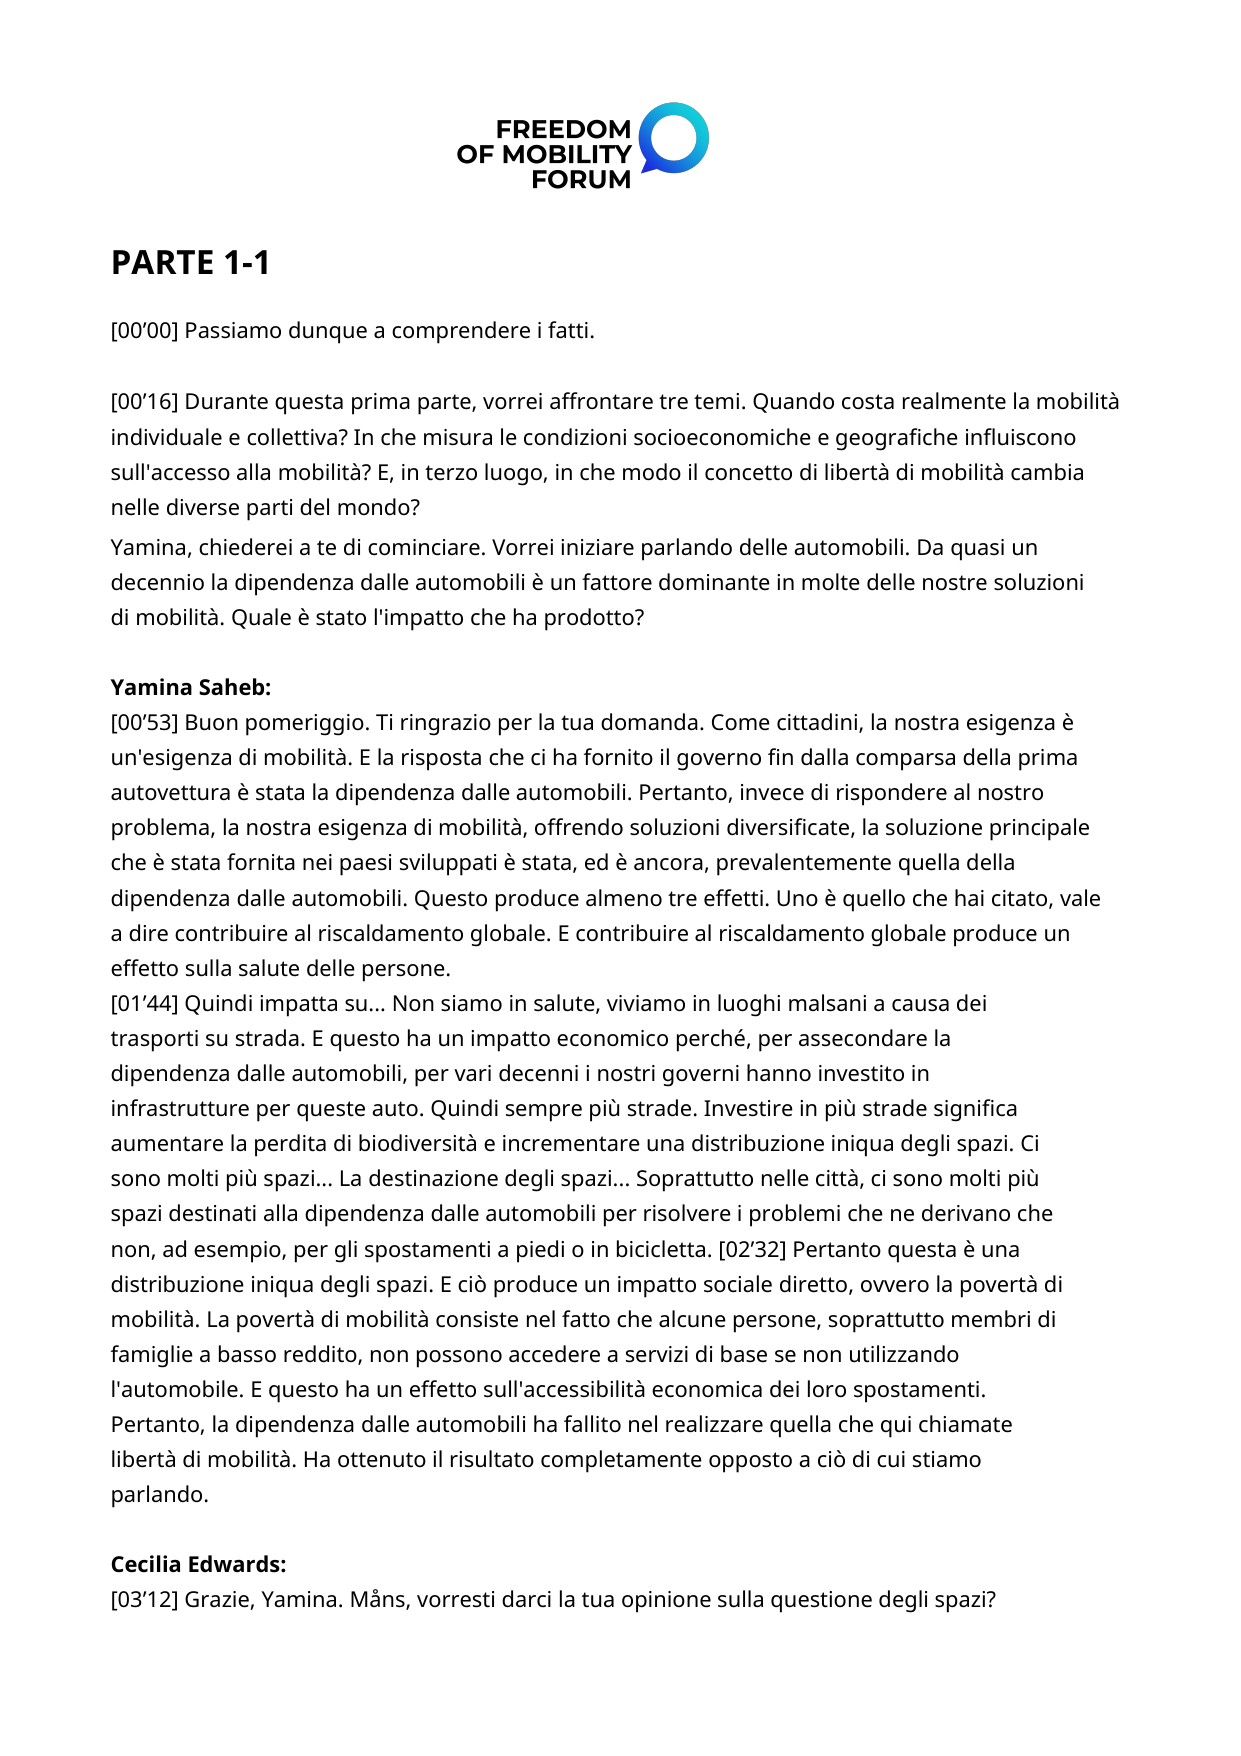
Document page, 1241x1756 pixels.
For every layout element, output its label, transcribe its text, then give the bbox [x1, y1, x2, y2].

text [00’00] Passiamo dunque a comprendere i fatti. [110, 315, 1126, 345]
text Yamina, chiederei a te di cominciare. Vorrei iniziare parlando delle automobili. Da quasi un decennio la dipendenza dalle automobili è un fattore dominante in molte delle nostre soluzioni di mobilità. Quale è stato l'impatto che ha prodotto? [110, 532, 1088, 632]
subtitle PARTE 1-1 [110, 238, 1126, 284]
text [00’53] Buon pomeriggio. Ti ringrazio per la tua domanda. Come cittadini, la nostra esigenza è un'esigenza di mobilità. E la risposta che ci ha fornito il governo fin dalla comparsa della prima autovettura è stata la dipendenza dalle automobili. Pertanto, invece di rispondere al nostro problema, la nostra esigenza di mobilità, offrendo soluzioni diversificate, la soluzione principale che è stata fornita nei paesi sviluppati è stata, ed è ancora, prevalentemente quella della dipendenza dalle automobili. Questo produce almeno tre effetti. Uno è quello che hai citato, vale a dire contribuire al riscaldamento globale. E contribuire al riscaldamento globale produce un effetto sulla salute delle persone. [110, 707, 1108, 982]
picture [429, 75, 737, 229]
text [00’16] Durante questa prima parte, vorrei affrontare tre temi. Quando costa realmente la mobilità individuale e collettiva? In che misura le condizioni socioeconomiche e geografiche influiscono sull'accesso alla mobilità? E, in terzo luogo, in che modo il concetto di libertà di mobilità cambia nelle diverse parti del mondo? [110, 386, 1126, 521]
text [03’12] Grazie, Yamina. Måns, vorresti darci la tua opinione sulla questione degli spazi? [110, 1584, 1126, 1614]
subtitle Cecilia Edwards: [110, 1549, 1126, 1579]
text [01’44] Quindi impatta su... Non siamo in salute, viviamo in luoghi malsani a causa dei trasporti su strada. E questo ha un impatto economico perché, per assecondare la dipendenza dalle automobili, per vari decenni i nostri governi hanno investito in infrastrutture per queste auto. Quindi sempre più strade. Investire in più strade significa aumentare la perdita di biodiversità e incrementare una distribuzione iniqua degli spazi. Ci sono molti più spazi... La destinazione degli spazi... Soprattutto nelle città, ci sono molti più spazi destinati alla dipendenza dalle automobili per risolvere i problemi che ne derivano che non, ad esempio, per gli spostamenti a piedi o in bicicletta. [02’32] Pertanto questa è una distribuzione iniqua degli spazi. E ciò produce un impatto sociale diretto, ovvero la povertà di mobilità. La povertà di mobilità consiste nel fatto che alcune persone, soprattutto membri di famiglie a basso reddito, non possono accedere a servizi di base se non utilizzando l'automobile. E questo ha un effetto sull'accessibilità economica dei loro spostamenti. Pertanto, la dipendenza dalle automobili ha fallito nel realizzare quella che qui chiamate libertà di mobilità. Ha ottenuto il risultato completamente opposto a ciò di cui stiamo parlando. [110, 988, 1074, 1509]
subtitle Yamina Saheb: [110, 672, 1126, 702]
